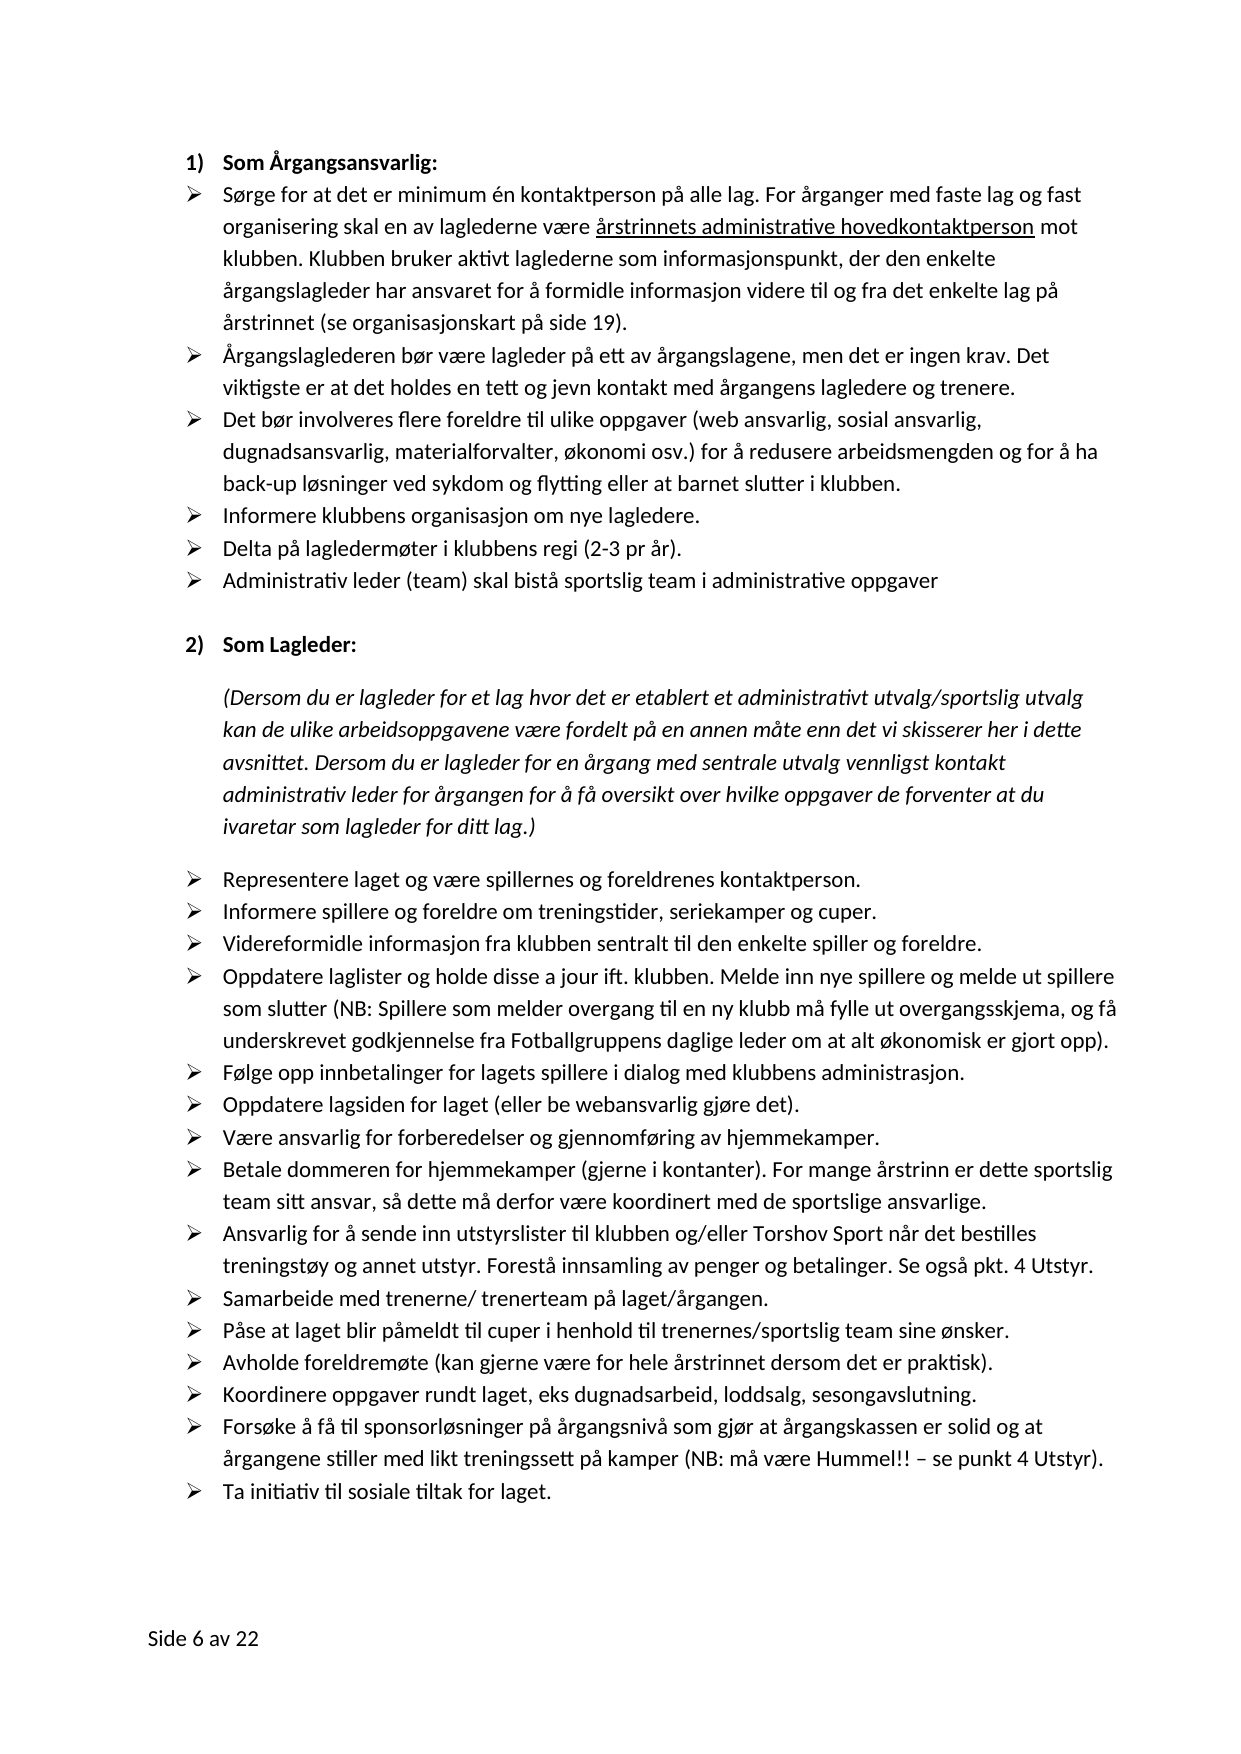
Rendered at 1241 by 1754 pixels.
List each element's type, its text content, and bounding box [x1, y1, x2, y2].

list Som Lagleder: [185, 630, 1122, 658]
list Påse at laget blir påmeldt til cuper i henhold til trenernes/sportslig team sine ønsker. [185, 1316, 1122, 1344]
list Koordinere oppgaver rundt laget, eks dugnadsarbeid, loddsalg, sesongavslutning. [185, 1380, 1122, 1408]
list Sørge for at det er minimum én kontaktperson på alle lag. For årganger med faste lag og fast organisering skal en av laglederne være årstrinnets administrative hovedkontaktperson mot klubben. Klubben bruker aktivt laglederne som informasjonspunkt, der den enkelte årgangslagleder har ansvaret for å formidle informasjon videre til og fra det enkelte lag på årstrinnet (se organisasjonskart på side 19). [185, 180, 1122, 337]
list Betale dommeren for hjemmekamper (gjerne i kontanter). For mange årstrinn er dette sportslig team sitt ansvar, så dette må derfor være koordinert med de sportslige ansvarlige. [185, 1155, 1122, 1215]
list Årgangslaglederen bør være lagleder på ett av årgangslagene, men det er ingen krav. Det viktigste er at det holdes en tett og jevn kontakt med årgangens lagledere og trenere. [185, 341, 1122, 401]
list Videreformidle informasjon fra klubben sentralt til den enkelte spiller og foreldre. [185, 929, 1122, 958]
list Det bør involveres flere foreldre til ulike oppgaver (web ansvarlig, sosial ansvarlig, dugnadsansvarlig, materialforvalter, økonomi osv.) for å redusere arbeidsmengden og for å ha back-up løsninger ved sykdom og flytting eller at barnet slutter i klubben. [185, 405, 1122, 497]
list Ansvarlig for å sende inn utstyrslister til klubben og/eller Torshov Sport når det bestilles treningstøy og annet utstyr. Forestå innsamling av penger og betalinger. Se også pkt. 4 Utstyr. [185, 1219, 1122, 1279]
list Være ansvarlig for forberedelser og gjennomføring av hjemmekamper. [185, 1123, 1122, 1151]
list Representere laget og være spillernes og foreldrenes kontaktperson. [185, 865, 1122, 893]
list Oppdatere laglister og holde disse a jour ift. klubben. Melde inn nye spillere og melde ut spillere som slutter (NB: Spillere som melder overgang til en ny klubb må fylle ut overgangsskjema, og få underskrevet godkjennelse fra Fotballgruppens daglige leder om at alt økonomisk er gjort opp). [185, 962, 1122, 1054]
list Administrativ leder (team) skal bistå sportslig team i administrative oppgaver [185, 566, 1122, 594]
list Oppdatere lagsiden for laget (eller be webansvarlig gjøre det). [185, 1091, 1122, 1118]
list Samarbeide med trenerne/ trenerteam på laget/årgangen. [185, 1284, 1122, 1312]
list Delta på lagledermøter i klubbens regi (2-3 pr år). [185, 534, 1122, 562]
list Som Årgangsansvarlig: [185, 148, 1122, 176]
list Følge opp innbetalinger for lagets spillere i dialog med klubbens administrasjon. [185, 1058, 1122, 1086]
text (Dersom du er lagleder for et lag hvor det er etablert et administrativt utvalg/sportslig utvalg kan de ulike arbeidsoppgavene være fordelt på en annen måte enn det vi skisserer her i dette avsnittet. Dersom du er lagleder for en årgang med sentrale utvalg vennligst kontakt administrativ leder for årgangen for å få oversikt over hvilke oppgaver de forventer at du ivaretar som lagleder for ditt lag.) [223, 683, 1122, 840]
list Ta initiativ til sosiale tiltak for laget. [185, 1477, 1122, 1505]
list Informere spillere og foreldre om treningstider, seriekamper og cuper. [185, 897, 1122, 925]
list Forsøke å få til sponsorløsninger på årgangsnivå som gjør at årgangskassen er solid og at årgangene stiller med likt treningssett på kamper (NB: må være Hummel!! – se punkt 4 Utstyr). [185, 1412, 1122, 1473]
list Informere klubbens organisasjon om nye lagledere. [185, 502, 1122, 530]
list Avholde foreldremøte (kan gjerne være for hele årstrinnet dersom det er praktisk). [185, 1348, 1122, 1376]
